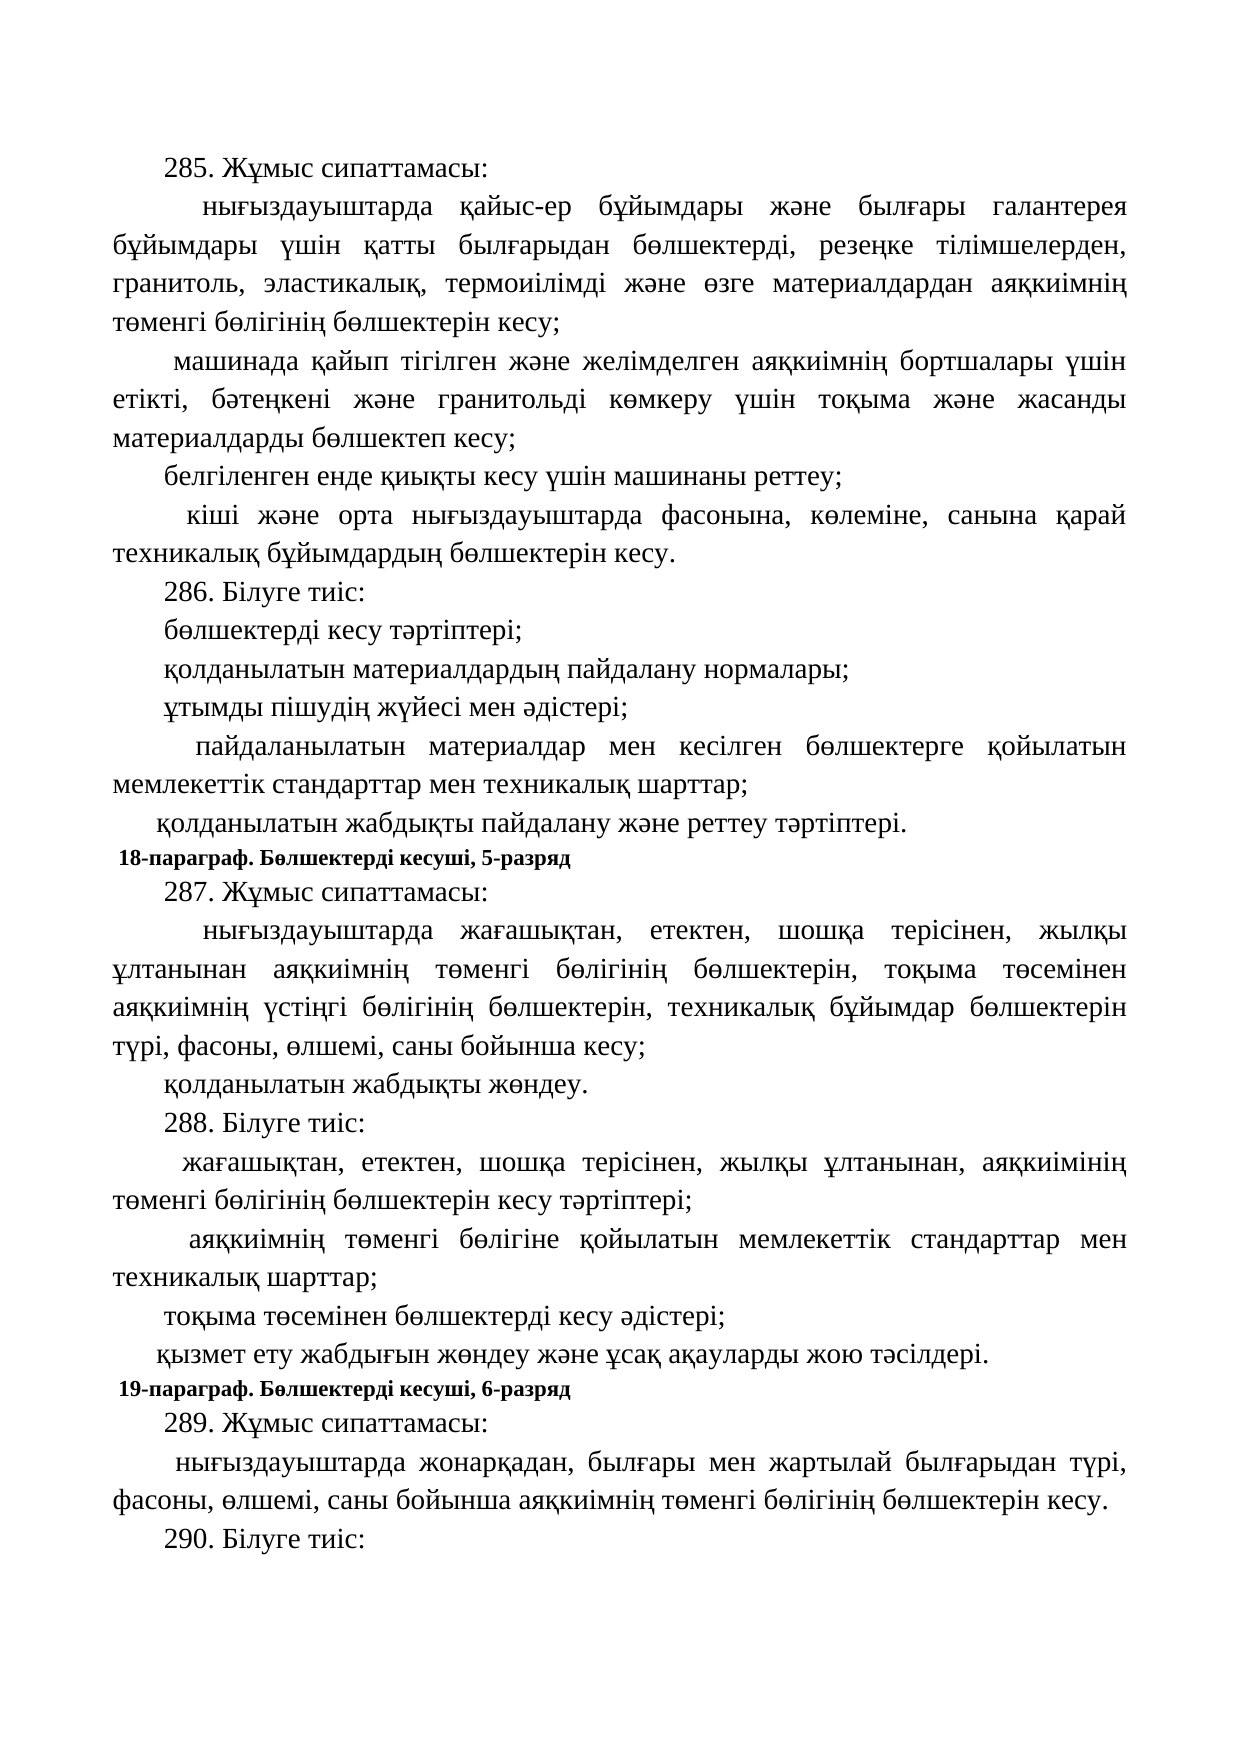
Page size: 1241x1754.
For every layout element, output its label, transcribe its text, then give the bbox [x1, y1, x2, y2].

text жағашықтан, етектен, шошқа терісінен, жылқы ұлтанынан, аяқкиімінің төменгі бөлігінің бөлшектерін кесу тәртіптері; [112, 1144, 1128, 1216]
text қолданылатын материалдардың пайдалану нормалары; [112, 651, 1128, 684]
text тоқыма төсемінен бөлшектерді кесу әдістері; [112, 1298, 1128, 1331]
text ұтымды пішудің жүйесі мен әдістері; [112, 689, 1128, 723]
text бөлшектерді кесу тәртіптері; [112, 612, 1128, 646]
text 289. Жұмыс сипаттамасы: [112, 1405, 1128, 1439]
text кіші және орта нығыздауыштарда фасонына, көлеміне, санына қарай техникалық бұйымдардың бөлшектерін кесу. [112, 497, 1128, 569]
text 286. Білуге тиіс: [112, 574, 1128, 607]
text қолданылатын жабдықты пайдалану және реттеу тәртіптері. [112, 805, 1128, 839]
text 290. Білуге тиіс: [112, 1521, 1128, 1554]
text 288. Білуге тиіс: [112, 1105, 1128, 1139]
text пайдаланылатын материалдар мен кесілген бөлшектерге қойылатын мемлекеттік стандарттар мен техникалық шарттар; [112, 728, 1128, 800]
text нығыздауыштарда қайыс-ер бұйымдары және былғары галантерея бұйымдары үшін қатты былғарыдан бөлшектерді, резеңке тілімшелерден, гранитоль, эластикалық, термоиілімді және өзге материалдардан аяқкиімнің төменгі бөлігінің бөлшектерін кесу; [112, 188, 1128, 338]
text нығыздауыштарда жонарқадан, былғары мен жартылай былғарыдан түрі, фасоны, өлшемі, саны бойынша аяқкиімнің төменгі бөлігінің бөлшектерін кесу. [112, 1444, 1128, 1516]
text нығыздауыштарда жағашықтан, етектен, шошқа терісінен, жылқы ұлтанынан аяқкиімнің төменгі бөлігінің бөлшектерін, тоқыма төсемінен аяқкиімнің үстіңгі бөлігінің бөлшектерін, техникалық бұйымдар бөлшектерін түрі, фасоны, өлшемі, саны бойынша кесу; [112, 912, 1128, 1062]
text қызмет ету жабдығын жөндеу және ұсақ ақауларды жою тәсілдері. [112, 1336, 1128, 1370]
text 18-параграф. Бөлшектерді кесуші, 5-разряд [112, 844, 1128, 870]
text 19-параграф. Бөлшектерді кесуші, 6-разряд [112, 1375, 1128, 1401]
text 285. Жұмыс сипаттамасы: [112, 150, 1128, 183]
text белгіленген енде қиықты кесу үшін машинаны реттеу; [112, 458, 1128, 492]
text қолданылатын жабдықты жөндеу. [112, 1067, 1128, 1100]
text 287. Жұмыс сипаттамасы: [112, 874, 1128, 907]
text аяқкиімнің төменгі бөлігіне қойылатын мемлекеттік стандарттар мен техникалық шарттар; [112, 1221, 1128, 1293]
text машинада қайып тігілген және желімделген аяқкиімнің бортшалары үшін етікті, бәтеңкені және гранитольді көмкеру үшін тоқыма және жасанды материалдарды бөлшектеп кесу; [112, 343, 1128, 453]
